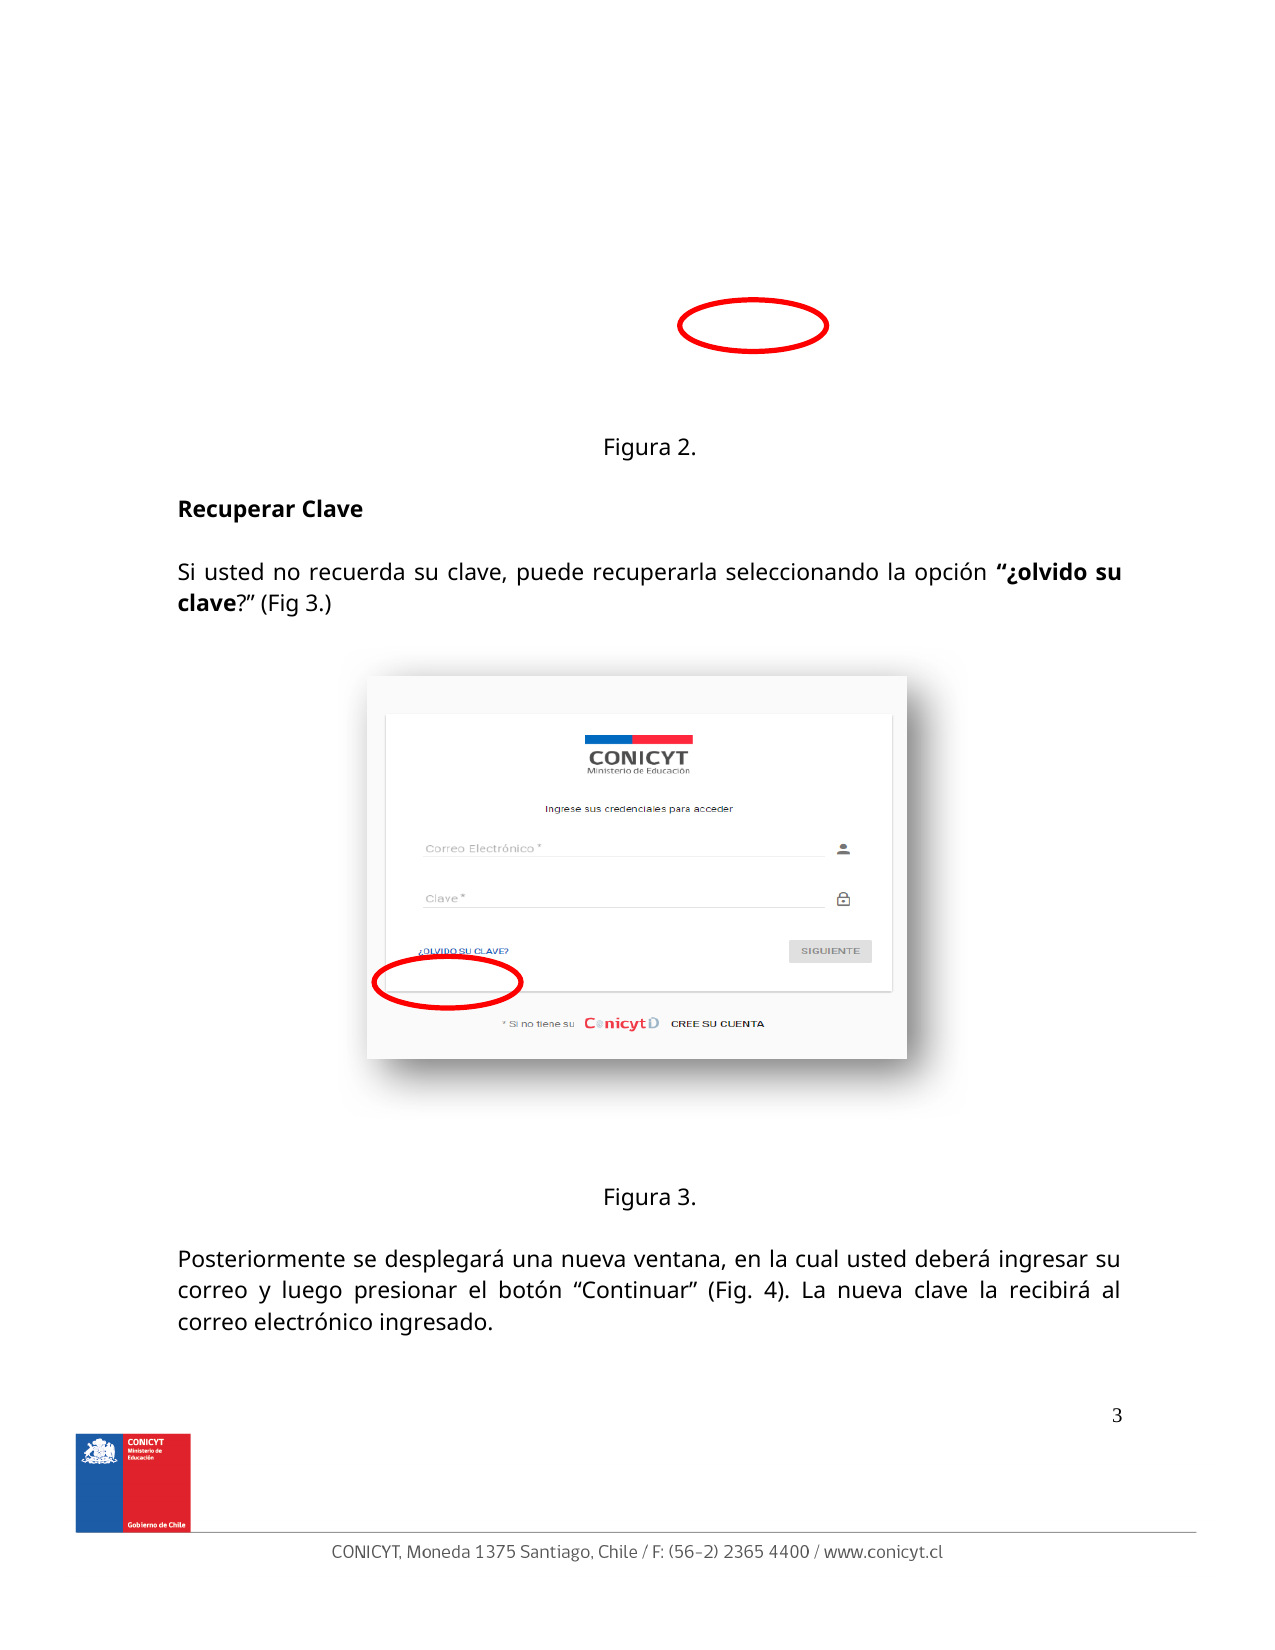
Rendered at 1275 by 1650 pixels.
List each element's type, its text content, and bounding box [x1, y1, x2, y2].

picture [367, 676, 907, 1059]
text Figura 2. [177, 431, 1122, 462]
text Figura 3. [177, 1181, 1122, 1212]
text Si usted no recuerda su clave, puede recuperarla seleccionando la opción “¿olvido su clave?” (Fig 3.) [177, 556, 1122, 618]
text Posteriormente se desplegará una nueva ventana, en la cual usted deberá ingresar su correo y luego presionar el botón “Continuar” (Fig. 4). La nueva clave la recibirá al correo electrónico ingresado. [177, 1243, 1122, 1337]
text Recuperar Clave [177, 493, 1122, 524]
picture [59, 1427, 1214, 1577]
